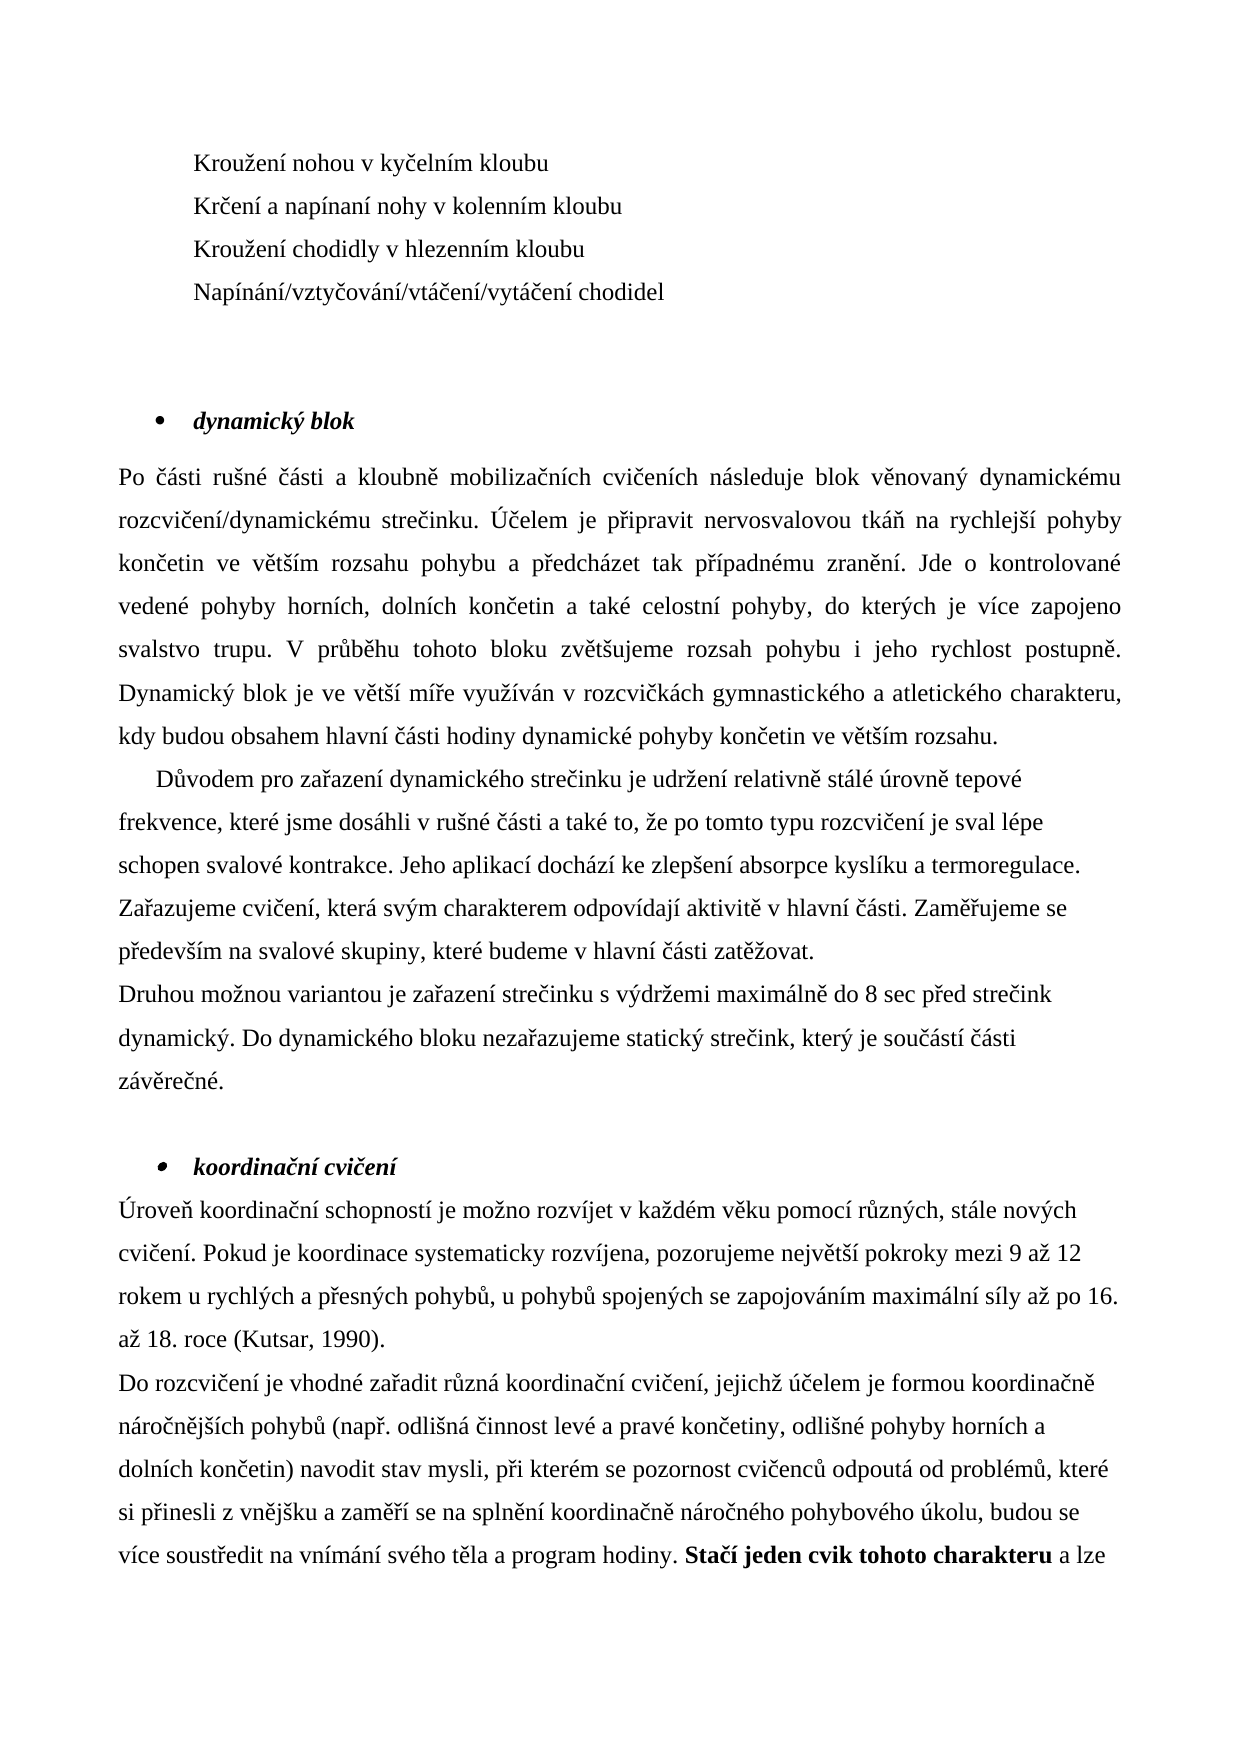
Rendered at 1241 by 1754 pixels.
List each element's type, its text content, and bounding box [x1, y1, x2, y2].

text Úroveň koordinační schopností je možno rozvíjet v každém věku pomocí různých, stále nových cvičení. Pokud je koordinace systematicky rozvíjena, pozorujeme největší pokroky mezi 9 až 12 rokem u rychlých a přesných pohybů, u pohybů spojených se zapojováním maximální síly až po 16. až 18. roce (Kutsar, 1990). [118, 1195, 1122, 1353]
list Kroužení chodidly v hlezenním kloubu [193, 234, 1122, 263]
text Druhou možnou variantou je zařazení strečinku s výdržemi maximálně do 8 sec před strečink dynamický. Do dynamického bloku nezařazujeme statický strečink, který je součástí části závěrečné. [118, 979, 1122, 1094]
list dynamický blok [156, 406, 1122, 435]
text Po části rušné části a kloubně mobilizačních cvičeních následuje blok věnovaný dynamickému rozcvičení/dynamickému strečinku. Účelem je připravit nervosvalovou tkáň na rychlejší pohyby končetin ve větším rozsahu pohybu a předcházet tak případnému zranění. Jde o kontrolované vedené pohyby horních, dolních končetin a také celostní pohyby, do kterých je více zapojeno svalstvo trupu. V průběhu tohoto bloku zvětšujeme rozsah pohybu i jeho rychlost postupně. Dynamický blok je ve větší míře využíván v rozcvičkách gymnastického a atletického charakteru, kdy budou obsahem hlavní části hodiny dynamické pohyby končetin ve větším rozsahu. [118, 462, 1122, 749]
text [118, 1368, 1122, 1569]
list Krčení a napínaní nohy v kolenním kloubu [193, 191, 1122, 219]
text Důvodem pro zařazení dynamického strečinku je udržení relativně stálé úrovně tepové frekvence, které jsme dosáhli v rušné části a také to, že po tomto typu rozcvičení je sval lépe schopen svalové kontrakce. Jeho aplikací dochází ke zlepšení absorpce kyslíku a termoregulace. Zařazujeme cvičení, která svým charakterem odpovídají aktivitě v hlavní části. Zaměřujeme se především na svalové skupiny, které budeme v hlavní části zatěžovat. [118, 764, 1122, 965]
list Napínání/vztyčování/vtáčení/vytáčení chodidel [193, 277, 1122, 306]
list Kroužení nohou v kyčelním kloubu [193, 148, 1122, 176]
list koordinační cvičení [156, 1152, 1122, 1181]
